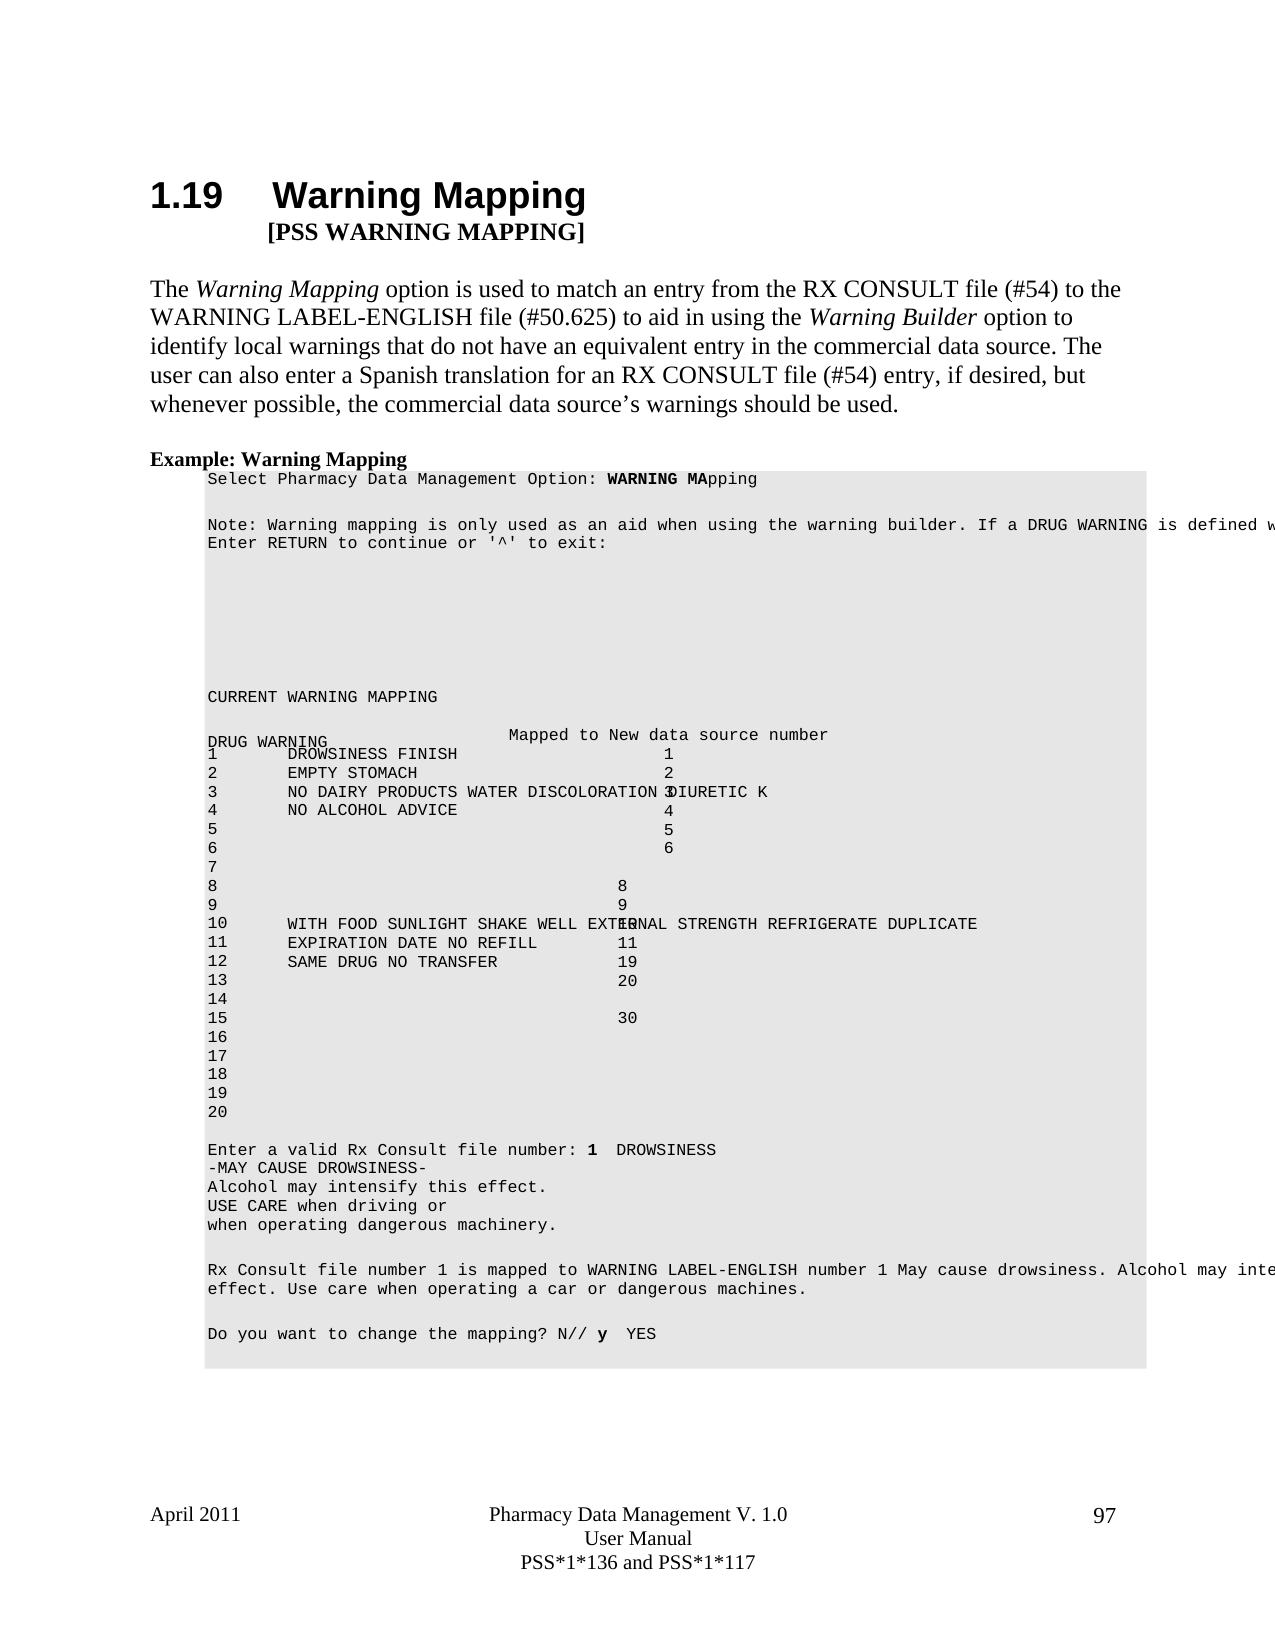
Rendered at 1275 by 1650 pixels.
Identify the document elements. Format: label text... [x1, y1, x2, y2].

subtitle [PSS WARNING MAPPING] [267, 217, 1177, 245]
subtitle Warning Mapping [150, 173, 1177, 216]
text The Warning Mapping option is used to match an entry from the RX CONSULT file (#54) to the WARNING LABEL-ENGLISH file (#50.625) to aid in using the Warning Builder option to identify local warnings that do not have an equivalent entry in the commercial data source. The user can also enter a Spanish translation for an RX CONSULT file (#54) entry, if desired, but whenever possible, the commercial data source’s warnings should be used. [150, 274, 1131, 417]
text Example: Warning Mapping [150, 447, 1177, 471]
